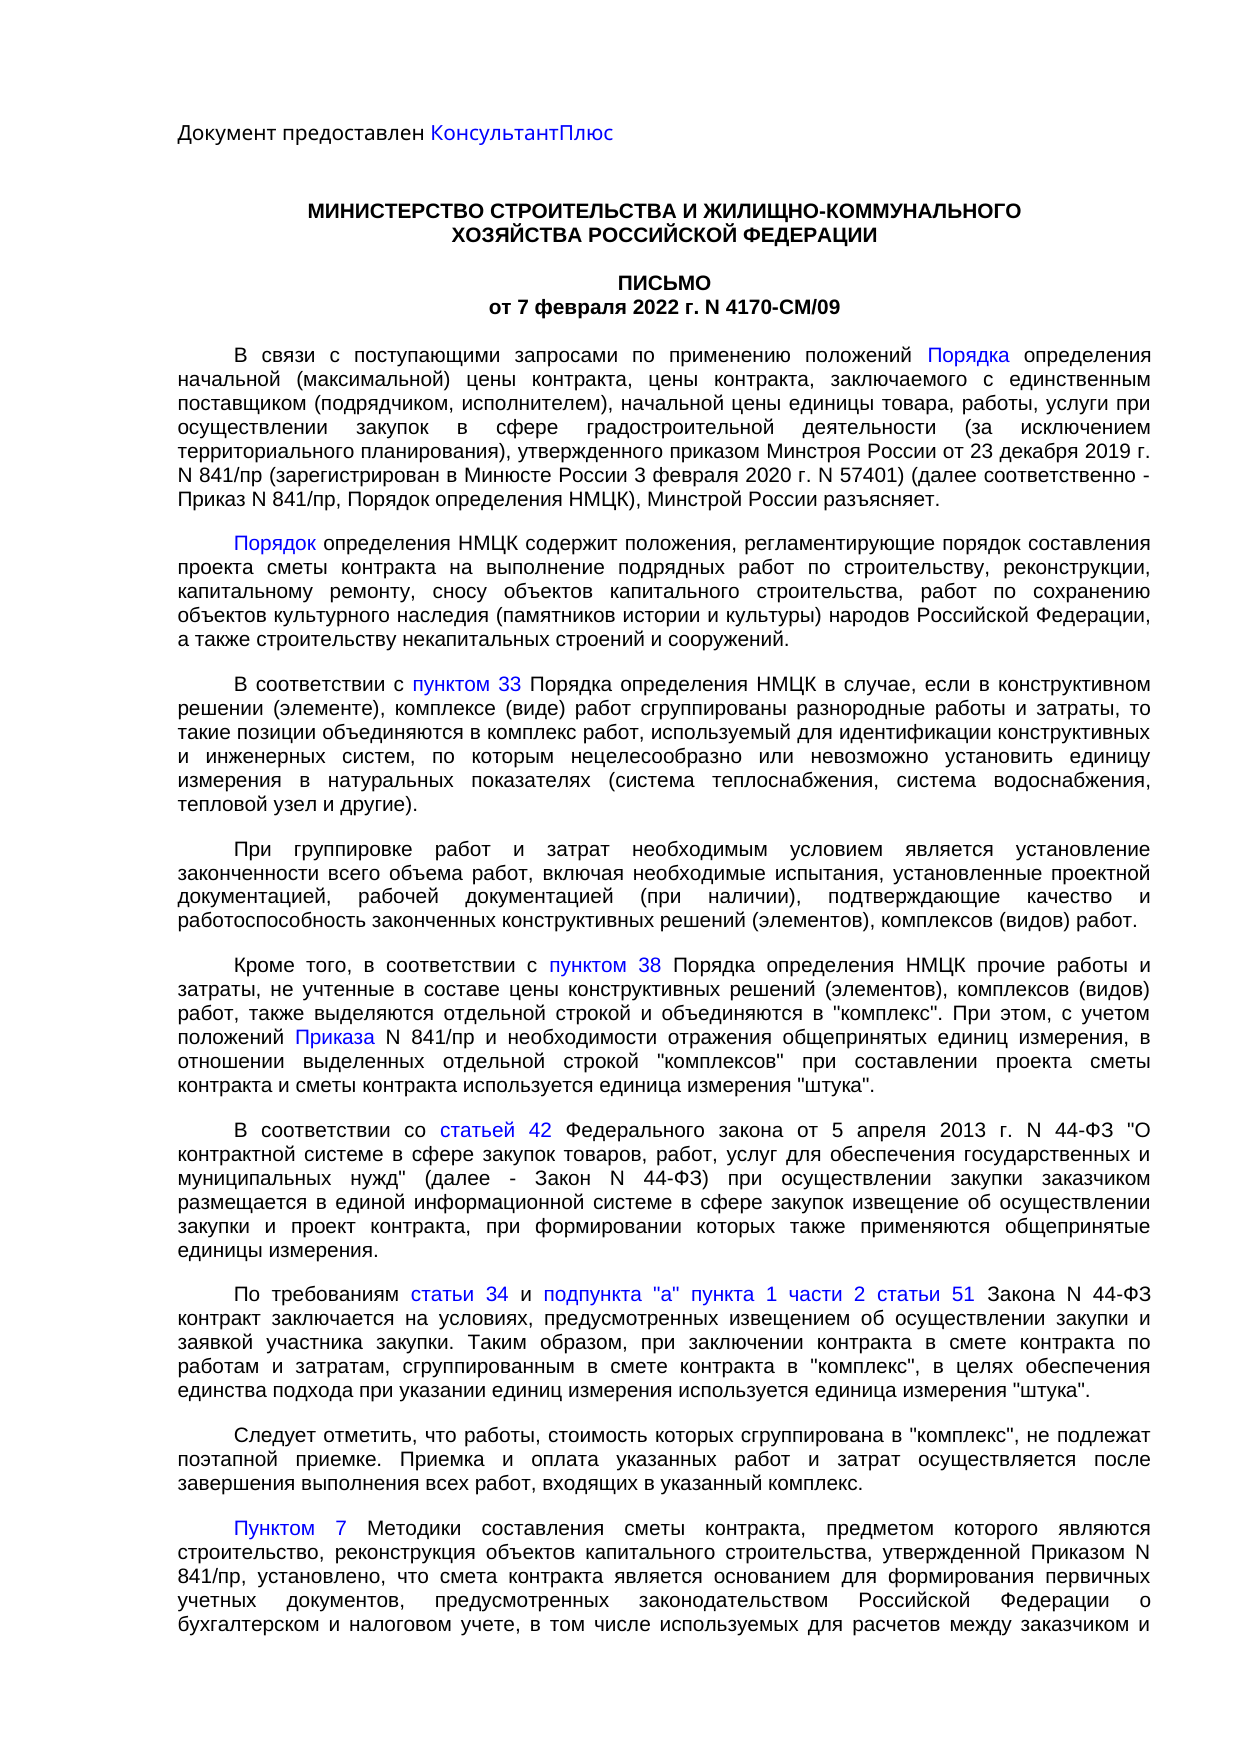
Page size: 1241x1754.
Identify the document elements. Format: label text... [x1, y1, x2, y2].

text При группировке работ и затрат необходимым условием является установление законченности всего объема работ, включая необходимые испытания, установленные проектной документацией, рабочей документацией (при наличии), подтверждающие качество и работоспособность законченных конструктивных решений (элементов), комплексов (видов) работ. [177, 836, 1152, 932]
title МИНИСТЕРСТВО СТРОИТЕЛЬСТВА И ЖИЛИЩНО-КОММУНАЛЬНОГО [177, 199, 1152, 223]
text Порядок определения НМЦК содержит положения, регламентирующие порядок составления проекта сметы контракта на выполнение подрядных работ по строительству, реконструкции, капитальному ремонту, сносу объектов капитального строительства, работ по сохранению объектов культурного наследия (памятников истории и культуры) народов Российской Федерации, а также строительству некапитальных строений и сооружений. [177, 531, 1152, 651]
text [177, 1516, 1152, 1635]
title Документ предоставлен КонсультантПлюс [177, 118, 1152, 175]
text В связи с поступающими запросами по применению положений Порядка определения начальной (максимальной) цены контракта, цены контракта, заключаемого с единственным поставщиком (подрядчиком, исполнителем), начальной цены единицы товара, работы, услуги при осуществлении закупок в сфере градостроительной деятельности (за исключением территориального планирования), утвержденного приказом Минстроя России от 23 декабря 2019 г. N 841/пр (зарегистрирован в Минюсте России 3 февраля 2020 г. N 57401) (далее соответственно - Приказ N 841/пр, Порядок определения НМЦК), Минстрой России разъясняет. [177, 343, 1152, 510]
title ХОЗЯЙСТВА РОССИЙСКОЙ ФЕДЕРАЦИИ [177, 223, 1152, 247]
title от 7 февраля 2022 г. N 4170-СМ/09 [177, 295, 1152, 319]
text Кроме того, в соответствии с пунктом 38 Порядка определения НМЦК прочие работы и затраты, не учтенные в составе цены конструктивных решений (элементов), комплексов (видов) работ, также выделяются отдельной строкой и объединяются в "комплекс". При этом, с учетом положений Приказа N 841/пр и необходимости отражения общепринятых единиц измерения, в отношении выделенных отдельной строкой "комплексов" при составлении проекта сметы контракта и сметы контракта используется единица измерения "штука". [177, 953, 1152, 1097]
text По требованиям статьи 34 и подпункта "а" пункта 1 части 2 статьи 51 Закона N 44-ФЗ контракт заключается на условиях, предусмотренных извещением об осуществлении закупки и заявкой участника закупки. Таким образом, при заключении контракта в смете контракта по работам и затратам, сгруппированным в смете контракта в "комплекс", в целях обеспечения единства подхода при указании единиц измерения используется единица измерения "штука". [177, 1282, 1152, 1402]
text В соответствии с пунктом 33 Порядка определения НМЦК в случае, если в конструктивном решении (элементе), комплексе (виде) работ сгруппированы разнородные работы и затраты, то такие позиции объединяются в комплекс работ, используемый для идентификации конструктивных и инженерных систем, по которым нецелесообразно или невозможно установить единицу измерения в натуральных показателях (система теплоснабжения, система водоснабжения, тепловой узел и другие). [177, 672, 1152, 816]
title ПИСЬМО [177, 271, 1152, 295]
text В соответствии со статьей 42 Федерального закона от 5 апреля 2013 г. N 44-ФЗ "О контрактной системе в сфере закупок товаров, работ, услуг для обеспечения государственных и муниципальных нужд" (далее - Закон N 44-ФЗ) при осуществлении закупки заказчиком размещается в единой информационной системе в сфере закупок извещение об осуществлении закупки и проект контракта, при формировании которых также применяются общепринятые единицы измерения. [177, 1118, 1152, 1261]
text Следует отметить, что работы, стоимость которых сгруппирована в "комплекс", не подлежат поэтапной приемке. Приемка и оплата указанных работ и затрат осуществляется после завершения выполнения всех работ, входящих в указанный комплекс. [177, 1423, 1152, 1495]
